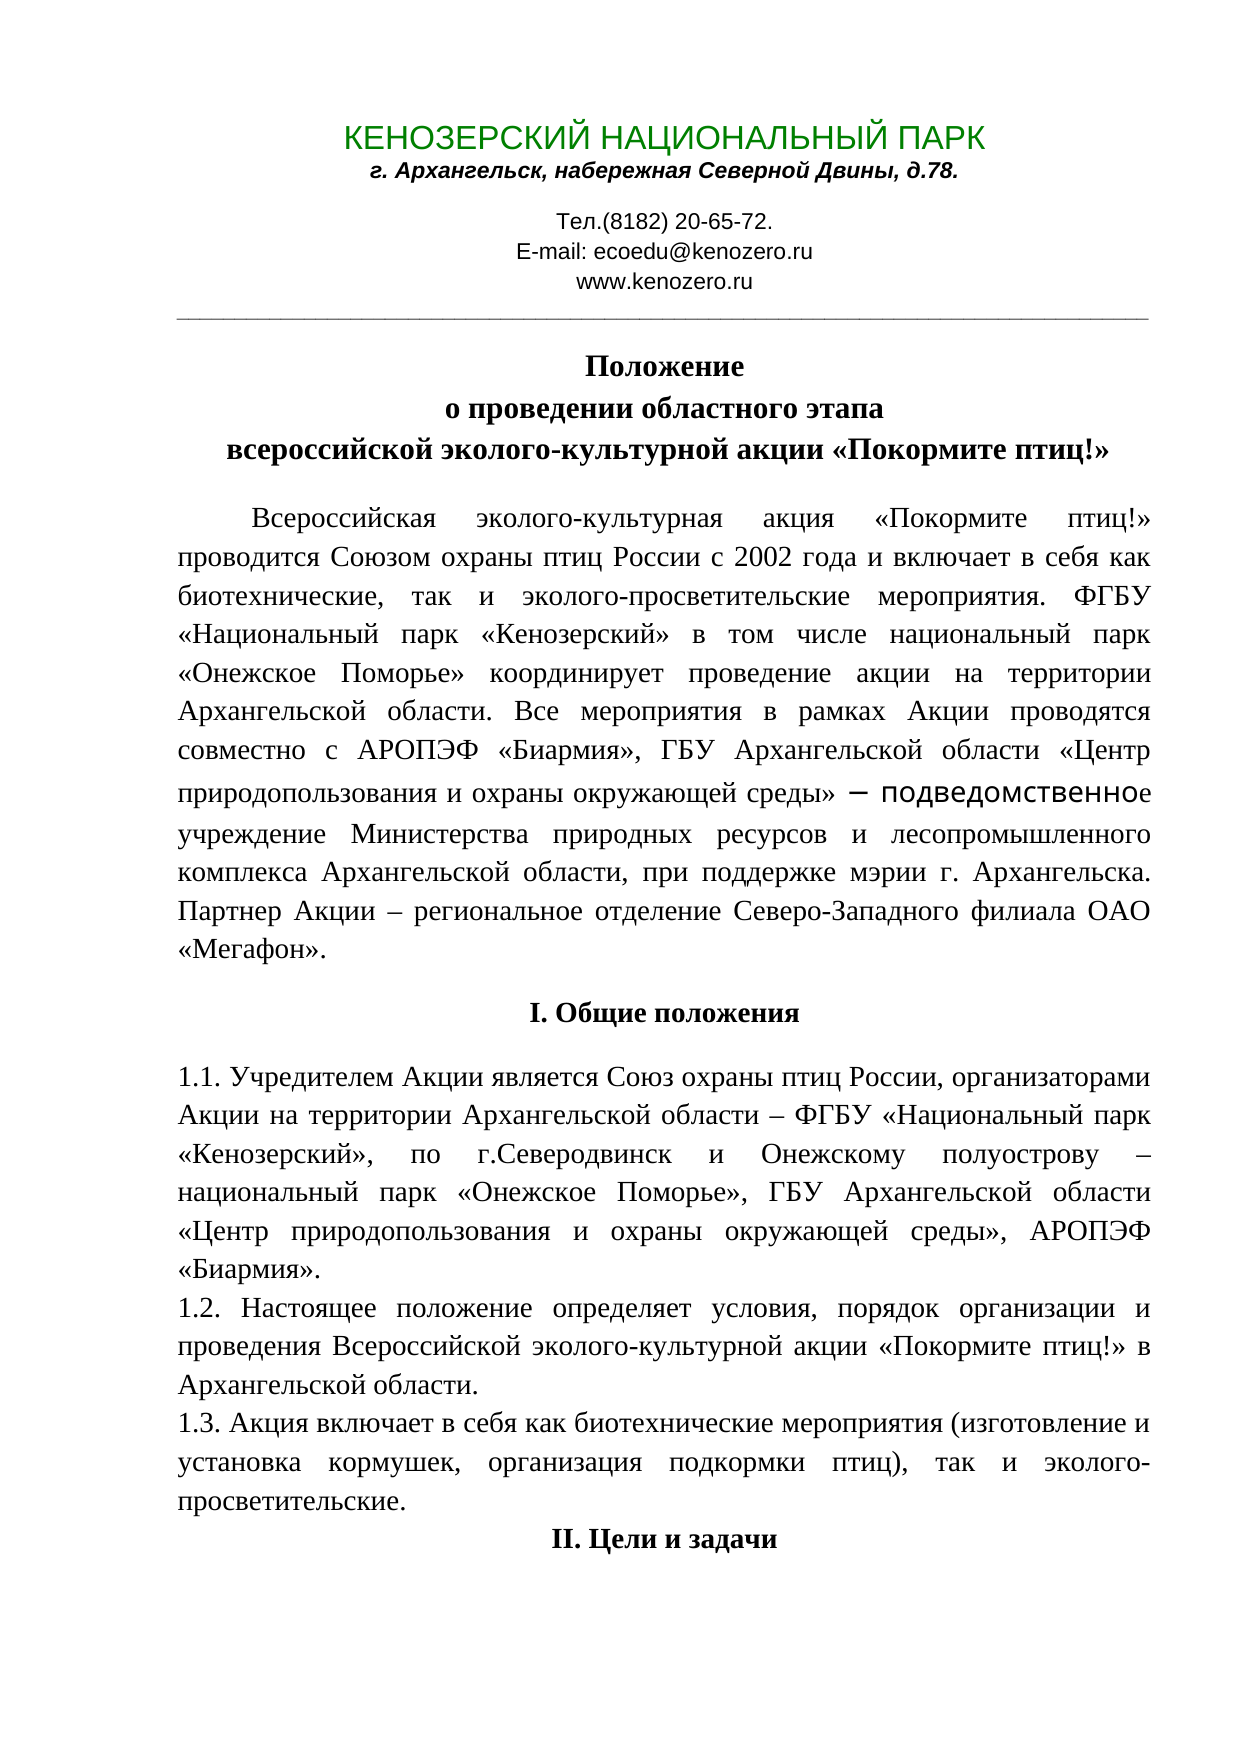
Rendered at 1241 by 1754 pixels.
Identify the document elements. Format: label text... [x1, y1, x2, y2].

text I. Общие положения [177, 995, 1152, 1029]
text Всероссийская эколого-культурная акция «Покормите птиц!» проводится Союзом охраны птиц России с 2002 года и включает в себя как биотехнические, так и эколого-просветительские мероприятия. ФГБУ «Национальный парк «Кенозерский» в том числе национальный парк «Онежское Поморье» координирует проведение акции на территории Архангельской области. Все мероприятия в рамках Акции проводятся совместно с АРОПЭФ «Биармия», ГБУ Архангельской области «Центр природопользования и охраны окружающей среды» − подведомственное учреждение Министерства природных ресурсов и лесопромышленного комплекса Архангельской области, при поддержке мэрии г. Архангельска. Партнер Акции – региональное отделение Северо-Западного филиала ОАО «Мегафон». [177, 501, 1152, 893]
text о проведении областного этапа [177, 389, 1152, 425]
text II. Цели и задачи [177, 1521, 1152, 1555]
text www.kenozero.ru [177, 268, 1152, 294]
text 1.1. Учредителем Акции является Союз охраны птиц России, организаторами Акции на территории Архангельской области – ФГБУ «Национальный парк «Кенозерский», по г.Северодвинск и Онежскому полуострову – национальный парк «Онежское Поморье», ГБУ Архангельской области «Центр природопользования и охраны окружающей среды», АРОПЭФ «Биармия». [177, 1059, 1152, 1285]
text Е-mail: ecoedu@kenozero.ru [177, 238, 1152, 264]
text КЕНОЗЕРСКИЙ НАЦИОНАЛЬНЫЙ ПАРК [177, 118, 1152, 157]
text Тел.(8182) 20-65-72. [177, 208, 1152, 234]
text г. Архангельск, набережная Северной Двины, д.78. [177, 157, 1152, 183]
text 1.3. Акция включает в себя как биотехнические мероприятия (изготовление и установка кормушек, организация подкормки птиц), так и эколого-просветительские. [177, 1406, 1152, 1516]
text ____________________________________________________________________________________ [177, 298, 1152, 322]
text Положение [177, 348, 1152, 383]
text 1.2. Настоящее положение определяет условия, порядок организации и проведения Всероссийской эколого-культурной акции «Покормите птиц!» в Архангельской области. [177, 1290, 1152, 1401]
text всероссийской эколого-культурной акции «Покормите птиц!» [177, 430, 1152, 466]
